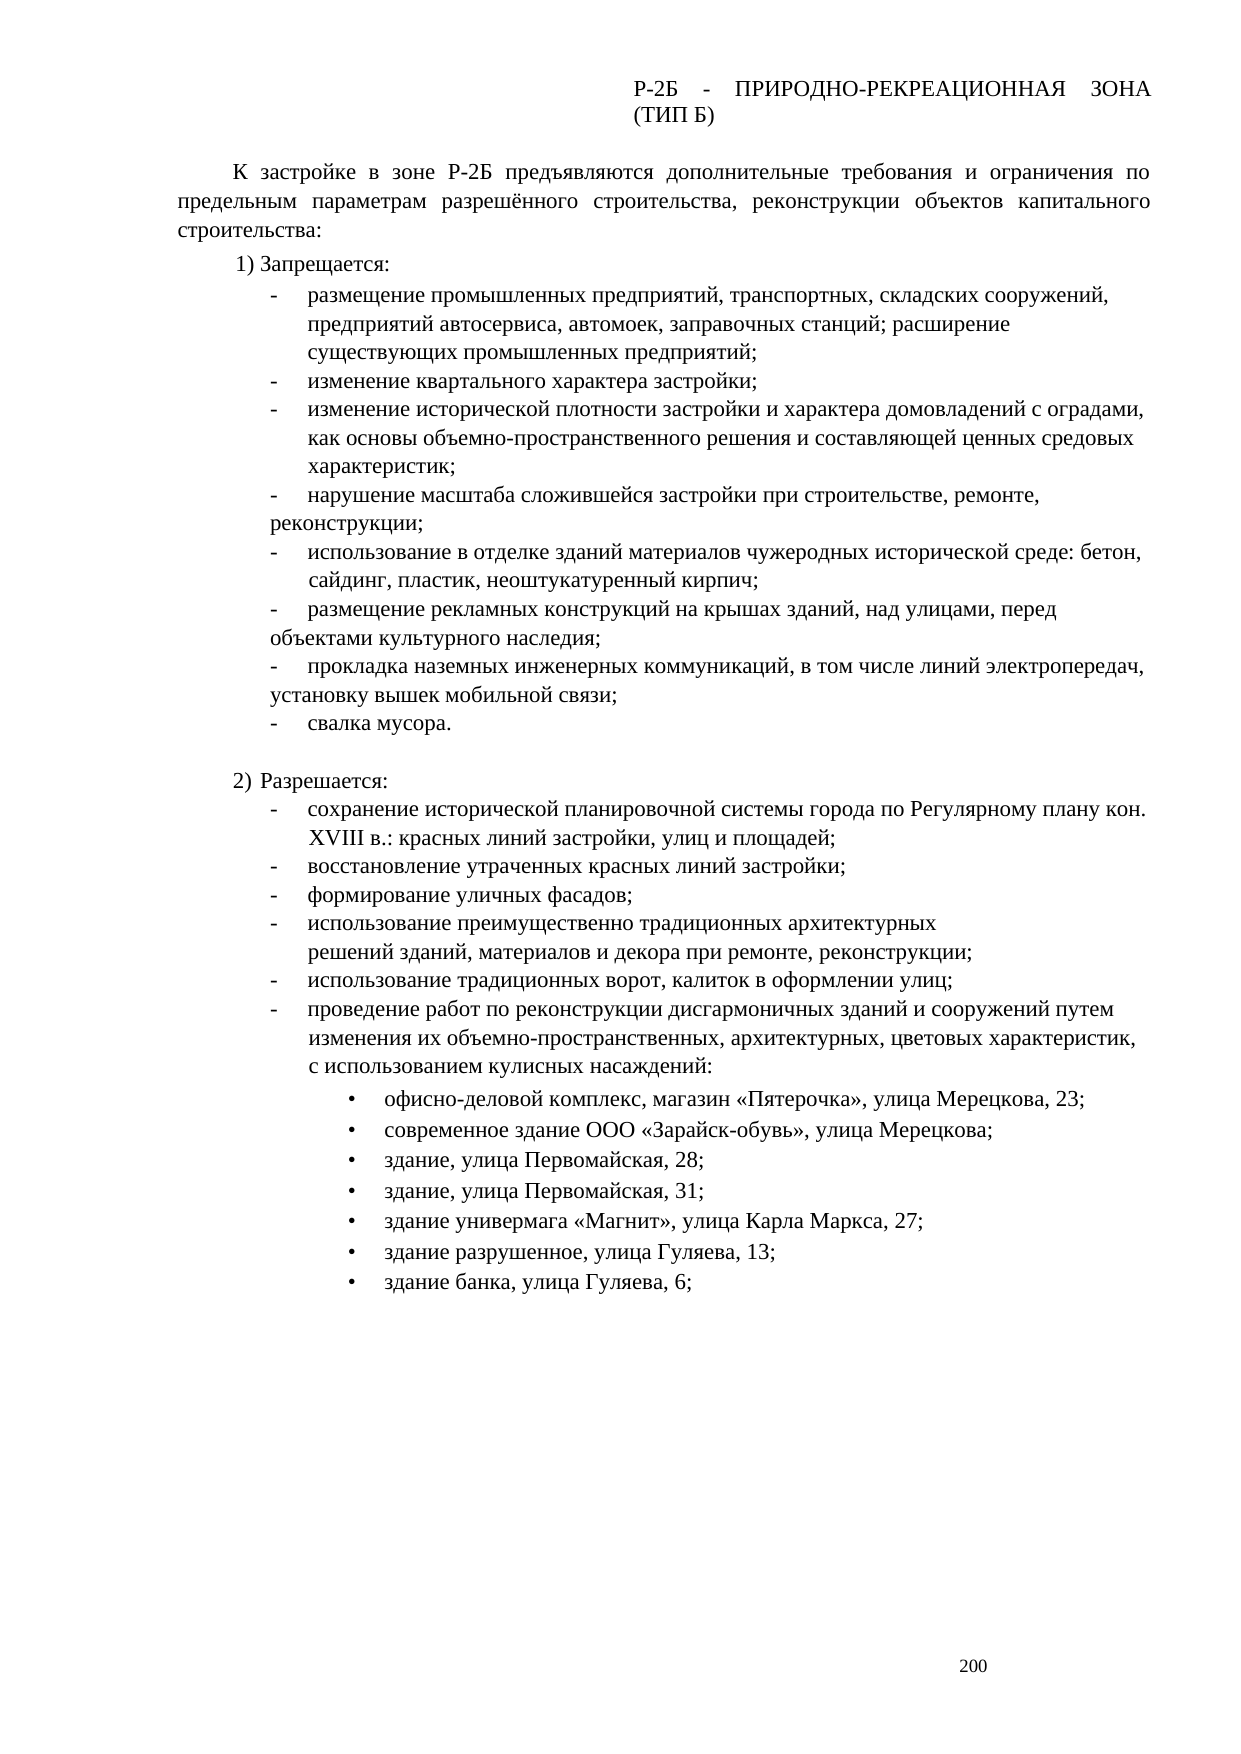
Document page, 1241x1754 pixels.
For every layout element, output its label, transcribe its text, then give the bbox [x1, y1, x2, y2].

list проведение работ по реконструкции дисгармоничных зданий и сооружений путем изменения их объемно-пространственных, архитектурных, цветовых характеристик, с использованием кулисных насаждений: [270, 993, 1152, 1079]
list сохранение исторической планировочной системы города по Регулярному плану кон. XVIII в.: красных линий застройки, улиц и площадей; [270, 794, 1152, 851]
list формирование уличных фасадов; [270, 879, 1152, 908]
list восстановление утраченных красных линий застройки; [270, 851, 1152, 879]
list изменение исторической плотности застройки и характера домовладений с оградами, как основы объемно-пространственного решения и составляющей ценных средовых характеристик; [270, 394, 1152, 479]
list использование преимущественно традиционных архитектурных решений зданий, материалов и декора при ремонте, реконструкции; [270, 908, 1020, 965]
list нарушение масштаба сложившейся застройки при строительстве, ремонте, реконструкции; [270, 479, 1152, 536]
list размещение рекламных конструкций на крышах зданий, над улицами, перед объектами культурного наследия; [270, 593, 1152, 651]
list современное здание ООО «Зарайск-обувь», улица Мерецкова; [348, 1113, 1152, 1143]
list здание разрушенное, улица Гуляева, 13; [348, 1235, 1152, 1265]
list свалка мусора. [270, 708, 1152, 736]
list использование традиционных ворот, калиток в оформлении улиц; [270, 965, 1152, 993]
list офисно-деловой комплекс, магазин «Пятерочка», улица Мерецкова, 23; [348, 1082, 1152, 1113]
list здание, улица Первомайская, 28; [348, 1143, 1152, 1174]
list прокладка наземных инженерных коммуникаций, в том числе линий электропередач, установку вышек мобильной связи; [270, 651, 1152, 708]
list здание банка, улица Гуляева, 6; [348, 1265, 1152, 1296]
list использование в отделке зданий материалов чужеродных исторической среде: бетон, сайдинг, пластик, неоштукатуренный кирпич; [270, 536, 1152, 593]
list изменение квартального характера застройки; [270, 365, 1152, 394]
list здание универмага «Магнит», улица Карла Маркса, 27; [348, 1204, 1152, 1235]
list здание, улица Первомайская, 31; [348, 1174, 1152, 1204]
list Разрешается: [233, 765, 1152, 794]
list размещение промышленных предприятий, транспортных, складских сооружений, предприятий автосервиса, автомоек, заправочных станций; расширение существующих промышленных предприятий; [270, 279, 1152, 365]
list Запрещается: [235, 249, 1152, 277]
